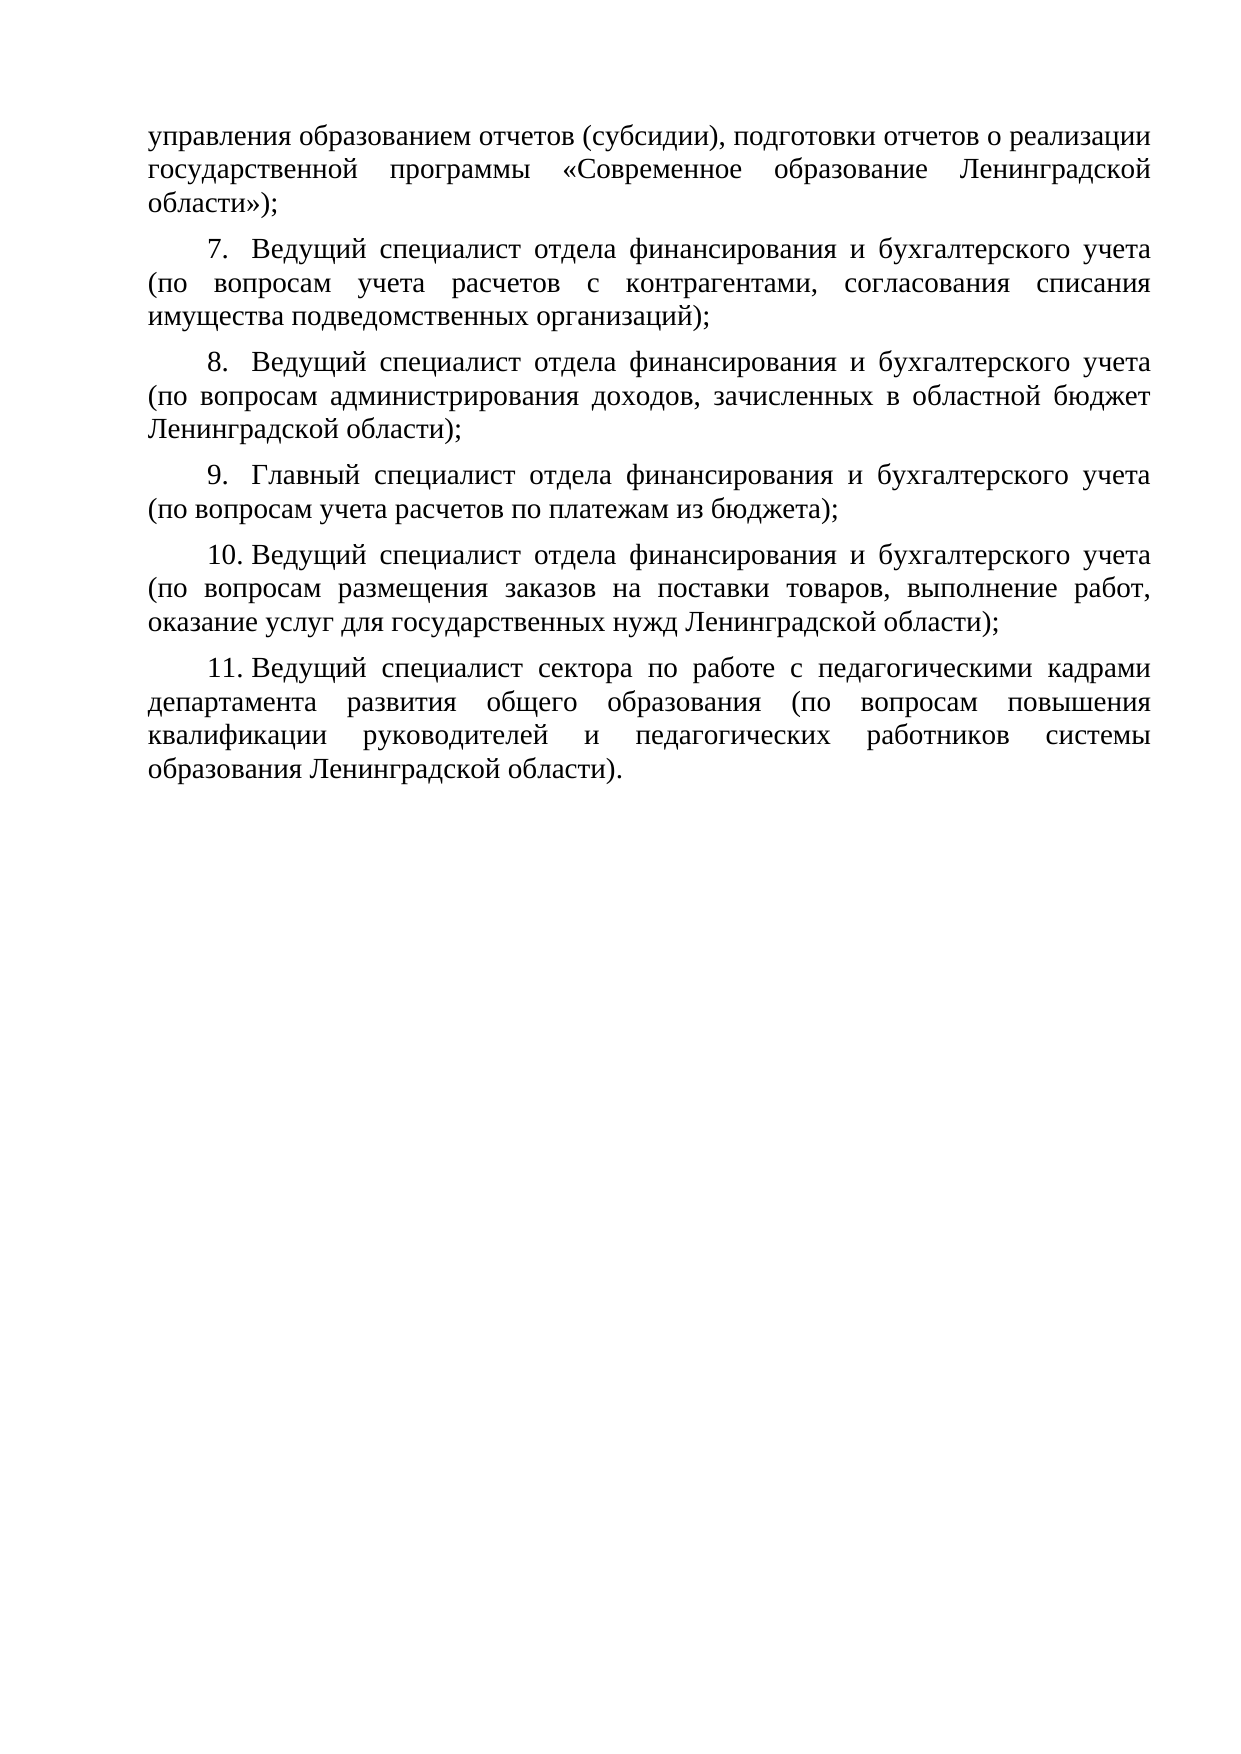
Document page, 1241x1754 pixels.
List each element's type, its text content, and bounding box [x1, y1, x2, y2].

list Ведущий специалист сектора по работе с педагогическими кадрами департамента развития общего образования (по вопросам повышения квалификации руководителей и педагогических работников системы образования Ленинградской области). [148, 650, 1152, 784]
list Ведущий специалист отдела финансирования и бухгалтерского учета (по вопросам администрирования доходов, зачисленных в областной бюджет Ленинградской области); [148, 344, 1152, 445]
list Главный специалист отдела финансирования и бухгалтерского учета (по вопросам учета расчетов по платежам из бюджета); [148, 457, 1152, 524]
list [148, 118, 1152, 219]
list Ведущий специалист отдела финансирования и бухгалтерского учета (по вопросам учета расчетов с контрагентами, согласования списания имущества подведомственных организаций); [148, 231, 1152, 332]
list Ведущий специалист отдела финансирования и бухгалтерского учета (по вопросам размещения заказов на поставки товаров, выполнение работ, оказание услуг для государственных нужд Ленинградской области); [148, 537, 1152, 638]
